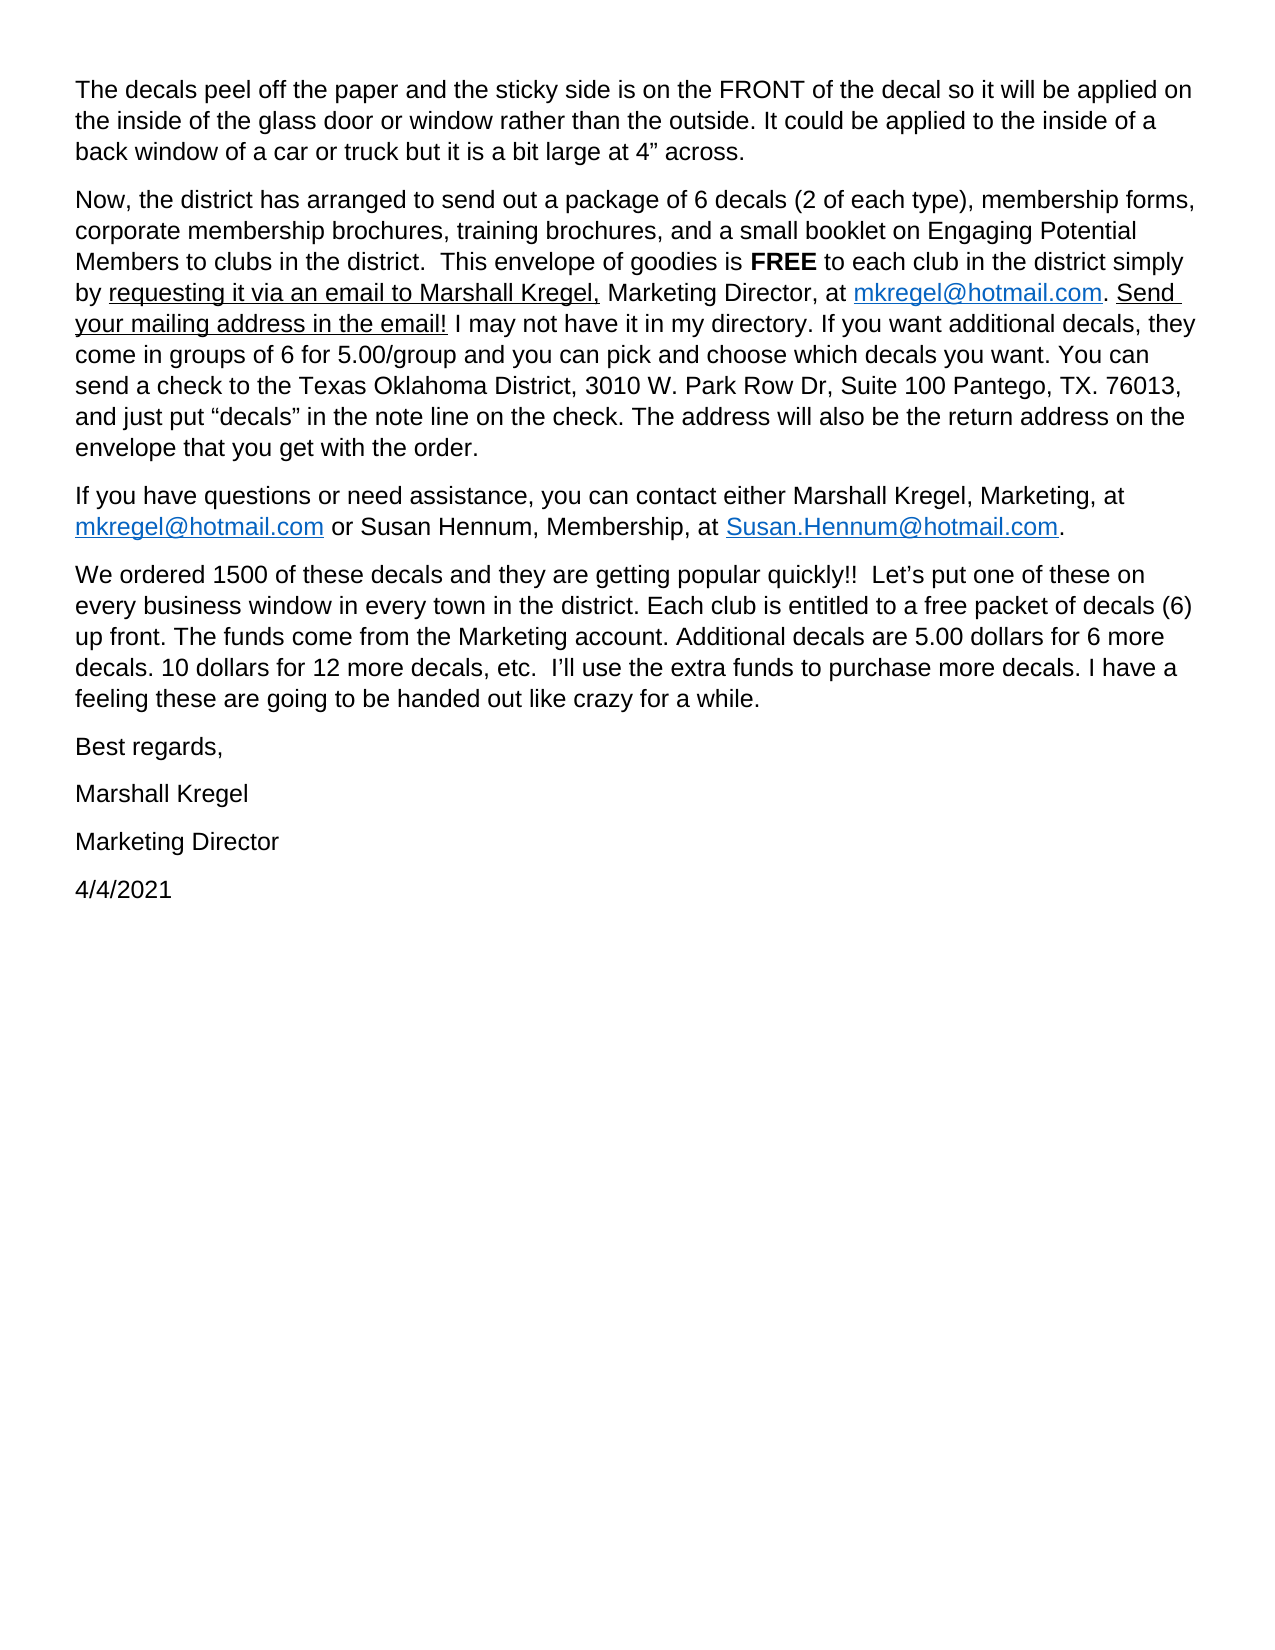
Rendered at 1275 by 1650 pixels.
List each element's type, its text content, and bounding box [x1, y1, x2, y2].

text 4/4/2021 [75, 874, 1200, 903]
text Now, the district has arranged to send out a package of 6 decals (2 of each type), membership forms, corporate membership brochures, training brochures, and a small booklet on Engaging Potential Members to clubs in the district. This envelope of goodies is FREE to each club in the district simply by requesting it via an email to Marshall Kregel, Marketing Director, at mkregel@hotmail.com. Send your mailing address in the email! I may not have it in my directory. If you want additional decals, they come in groups of 6 for 5.00/group and you can pick and choose which decals you want. You can send a check to the Texas Oklahoma District, 3010 W. Park Row Dr, Suite 100 Pantego, TX. 76013, and just put “decals” in the note line on the check. The address will also be the return address on the envelope that you get with the order. [75, 185, 1200, 462]
text Marketing Director [75, 827, 1200, 856]
text The decals peel off the paper and the sticky side is on the FRONT of the decal so it will be applied on the inside of the glass door or window rather than the outside. It could be applied to the inside of a back window of a car or truck but it is a bit large at 4” across. [75, 75, 1200, 166]
text Marshall Kregel [75, 779, 1200, 808]
text We ordered 1500 of these decals and they are getting popular quickly!! Let’s put one of these on every business window in every town in the district. Each club is entitled to a free packet of decals (6) up front. The funds come from the Marketing account. Additional decals are 5.00 dollars for 6 more decals. 10 dollars for 12 more decals, etc. I’ll use the extra funds to purchase more decals. I have a feeling these are going to be handed out like crazy for a while. [75, 559, 1200, 712]
text If you have questions or need assistance, you can contact either Marshall Kregel, Marketing, at mkregel@hotmail.com or Susan Hennum, Membership, at Susan.Hennum@hotmail.com. [75, 481, 1200, 541]
text Best regards, [75, 731, 1200, 760]
